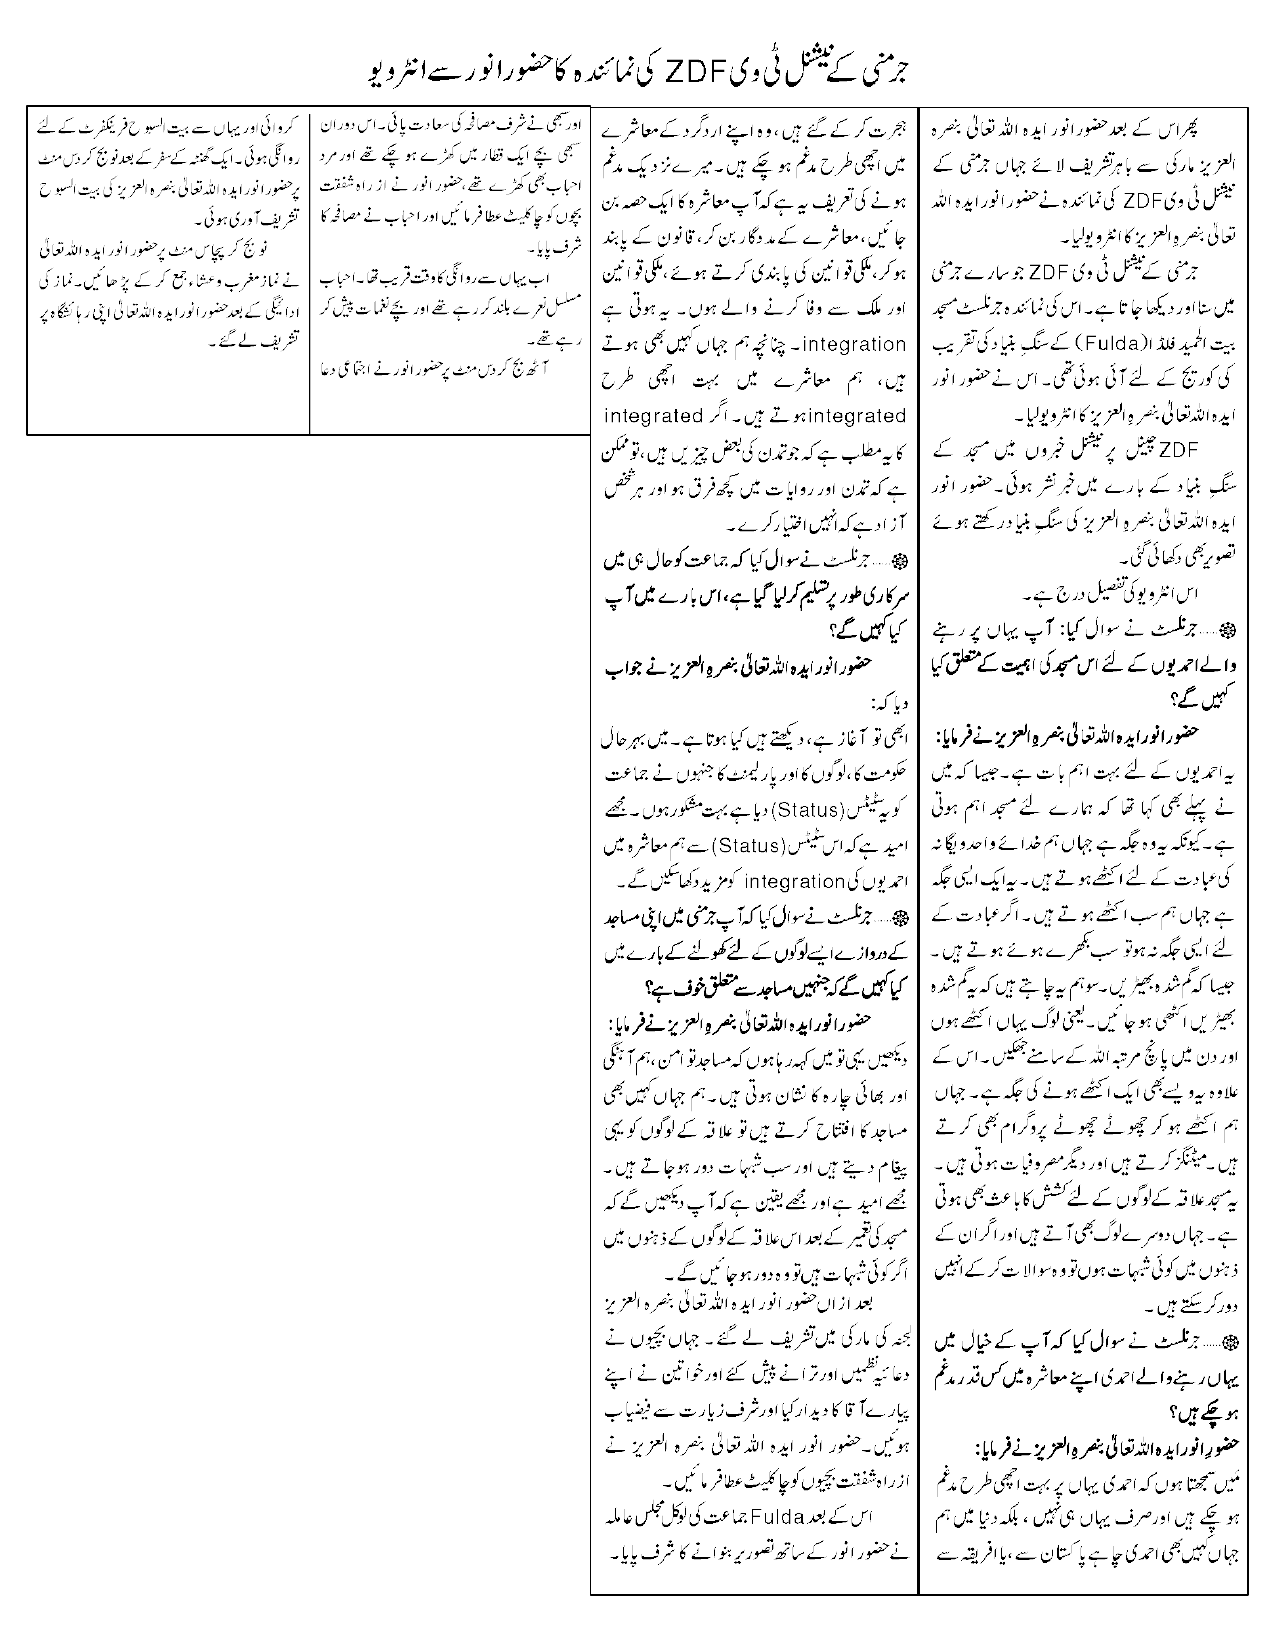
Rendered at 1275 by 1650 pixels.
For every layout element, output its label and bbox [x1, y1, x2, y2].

picture [366, 38, 912, 91]
picture [591, 108, 1247, 1594]
picture [28, 107, 590, 434]
